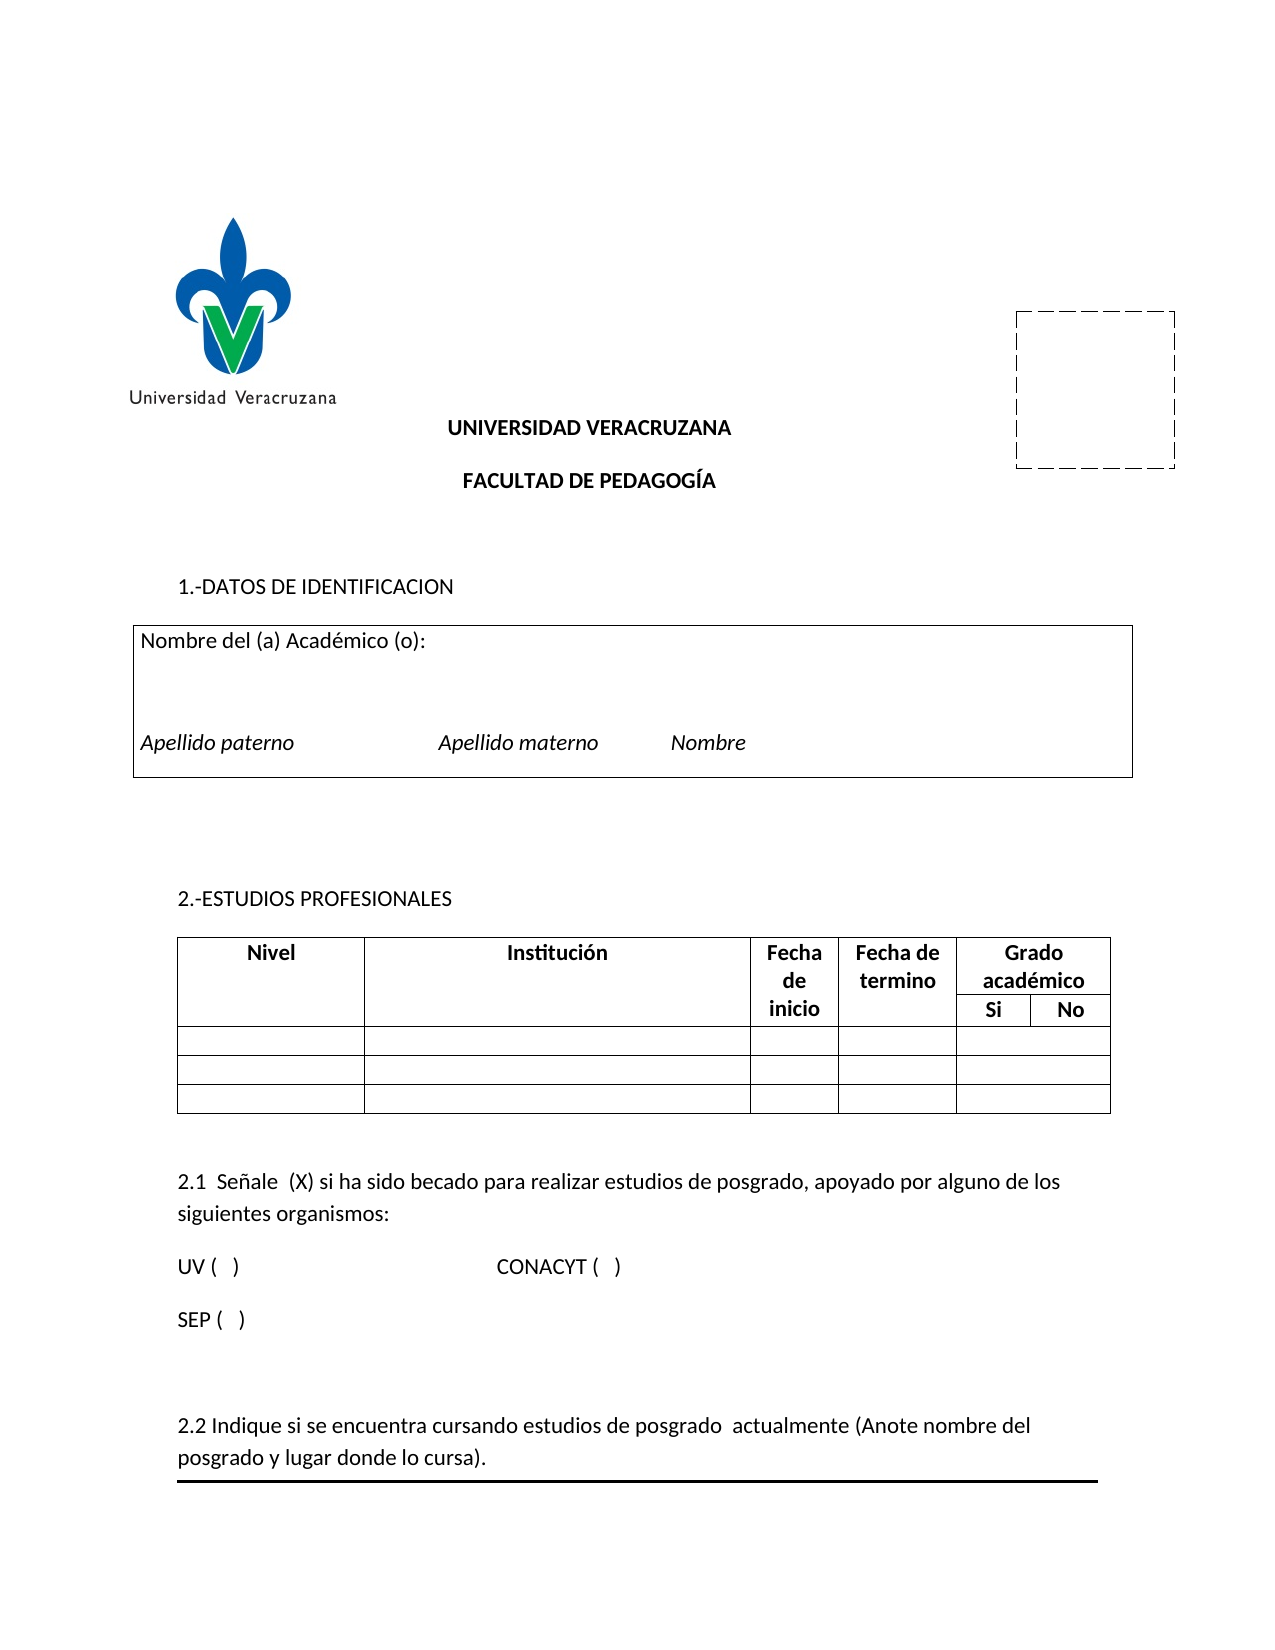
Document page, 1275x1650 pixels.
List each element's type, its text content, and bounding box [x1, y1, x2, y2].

table_header Nivel [178, 938, 364, 1026]
table_cell [365, 1056, 750, 1084]
picture [127, 213, 338, 406]
table_header Grado académico [957, 938, 1110, 994]
table_cell [178, 1085, 364, 1113]
table_header [1016, 311, 1175, 468]
table_header Fecha de inicio [751, 938, 838, 1026]
table_cell [839, 1056, 956, 1084]
table_cell [365, 1085, 750, 1113]
text 1.-DATOS DE IDENTIFICACION [177, 572, 1098, 600]
text UNIVERSIDAD VERACRUZANA [177, 413, 1016, 441]
table_cell [839, 1027, 956, 1055]
text SEP ( ) [177, 1305, 1098, 1333]
table_header Fecha de termino [839, 938, 956, 1026]
text 2.1 Señale (X) si ha sido becado para realizar estudios de posgrado, apoyado por alguno de los siguientes organismos: [177, 1167, 1098, 1227]
table_cell [839, 1085, 956, 1113]
table_header Nombre del (a) Académico (o): Apellido paterno Apellido materno Nombre [134, 626, 1132, 777]
table_cell [365, 1027, 750, 1055]
text 2.-ESTUDIOS PROFESIONALES [177, 884, 1098, 912]
table_cell Si [957, 995, 1030, 1026]
table_cell [751, 1027, 838, 1055]
table_cell [751, 1056, 838, 1084]
table_header Institución [365, 938, 750, 1026]
table_cell [957, 1027, 1110, 1055]
table_cell [957, 1085, 1110, 1113]
table_cell [957, 1056, 1110, 1084]
table_cell [751, 1085, 838, 1113]
table_cell No [1031, 995, 1110, 1026]
text FACULTAD DE PEDAGOGÍA [177, 466, 1098, 494]
table_cell [178, 1027, 364, 1055]
table_cell [178, 1056, 364, 1084]
text UV ( ) CONACYT ( ) [177, 1252, 1098, 1280]
text 2.2 Indique si se encuentra cursando estudios de posgrado actualmente (Anote nombre del posgrado y lugar donde lo cursa). [177, 1411, 1098, 1480]
